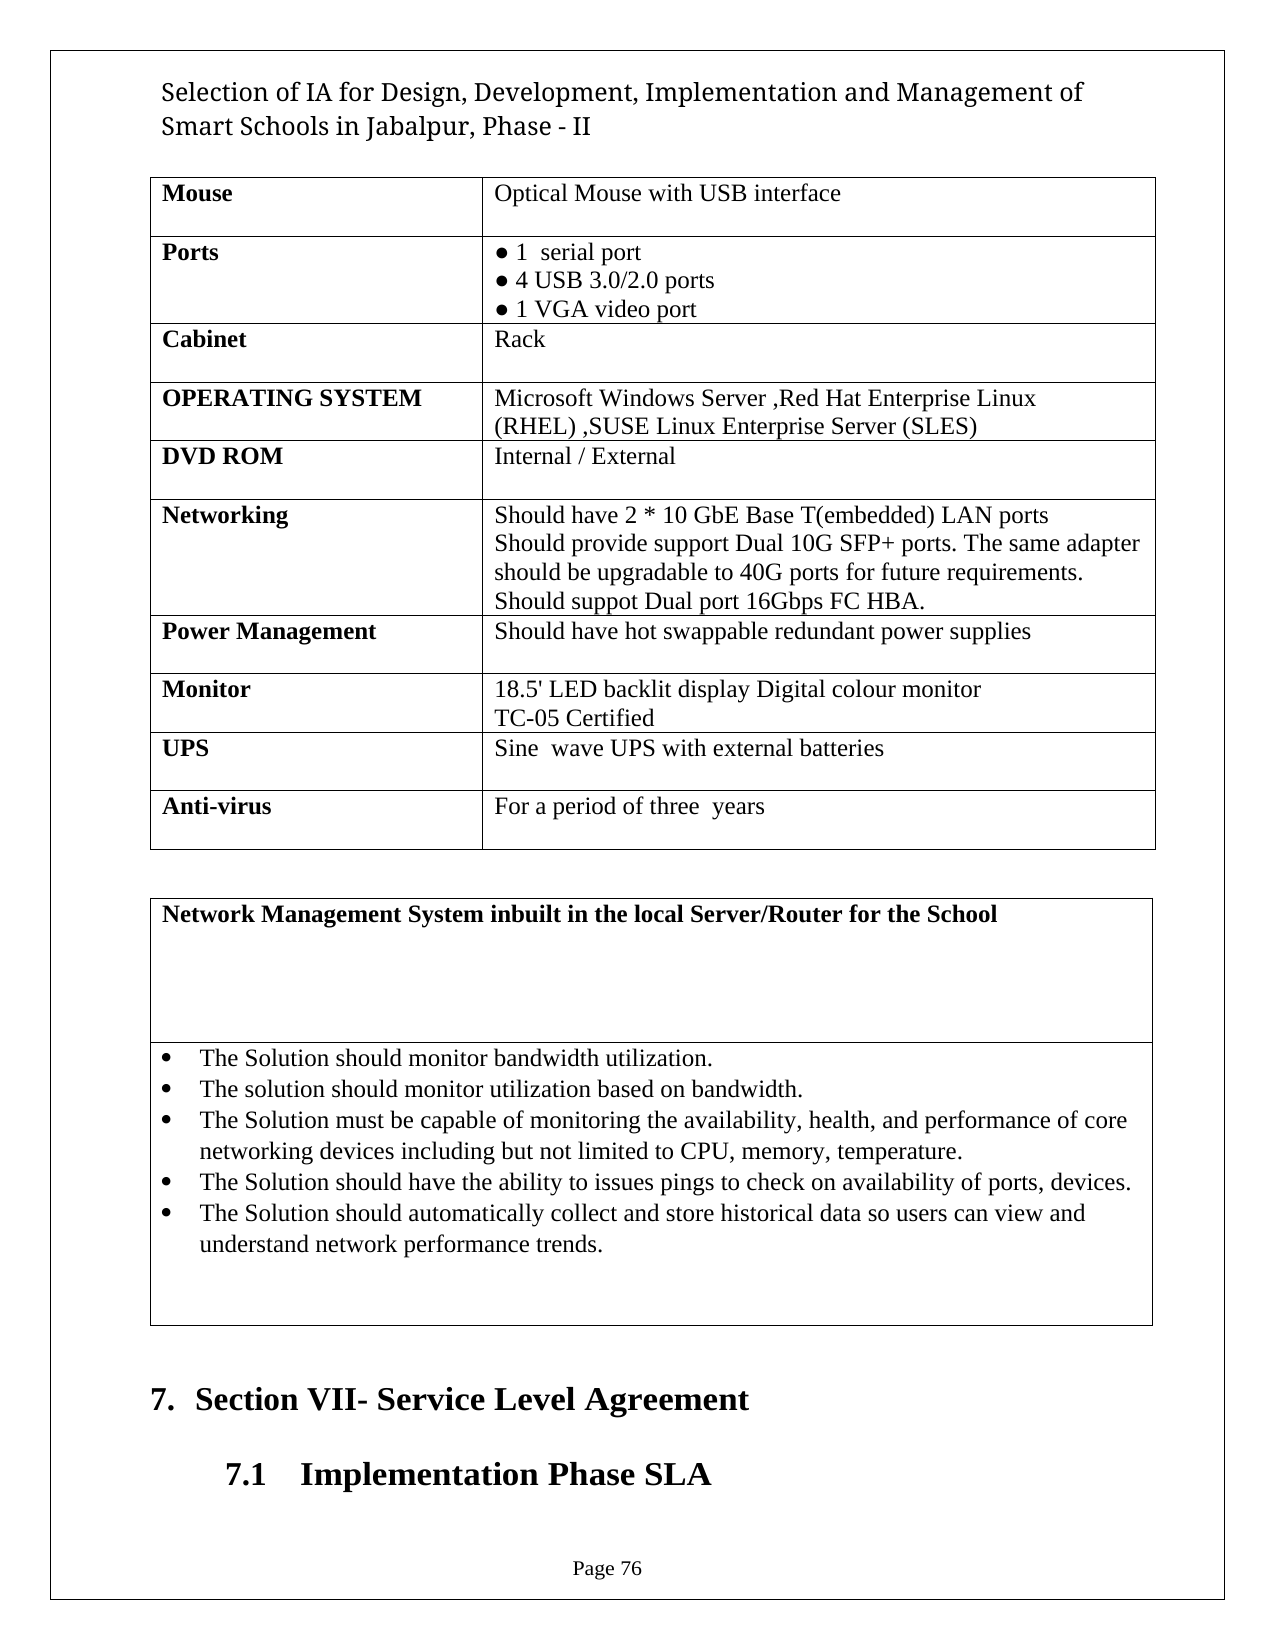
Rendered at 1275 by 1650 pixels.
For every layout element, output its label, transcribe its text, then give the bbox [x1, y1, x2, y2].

table_cell Sine wave UPS with external batteries [483, 733, 1155, 790]
table_cell Networking [151, 500, 482, 615]
table_cell OPERATING SYSTEM [151, 383, 482, 440]
table_cell Power Management [151, 616, 482, 673]
table_cell Rack [483, 324, 1155, 382]
table_cell DVD ROM [151, 441, 482, 499]
table_cell Mouse [151, 178, 482, 236]
table_cell The Solution should monitor bandwidth utilization. The solution should monitor utilization based on bandwidth. The Solution must be capable of monitoring the availability, health, and performance of core networking devices including but not limited to CPU, memory, temperature. The Solution should have the ability to issues pings to check on availability of ports, devices. The Solution should automatically collect and store historical data so users can view and understand network performance trends. [151, 1043, 1152, 1324]
table_header Network Management System inbuilt in the local Server/Router for the School [151, 899, 1152, 1042]
table_cell Anti-virus [151, 791, 482, 849]
subtitle Implementation Phase SLA [225, 1454, 1153, 1492]
table_cell Internal / External [483, 441, 1155, 499]
table_cell Should have 2 * 10 GbE Base T(embedded) LAN ports Should provide support Dual 10G SFP+ ports. The same adapter should be upgradable to 40G ports for future requirements. Should suppot Dual port 16Gbps FC HBA. [483, 500, 1155, 615]
table_cell ● 1 serial port ● 4 USB 3.0/2.0 ports ● 1 VGA video port [483, 237, 1155, 323]
table_cell UPS [151, 733, 482, 790]
table_cell Microsoft Windows Server ,Red Hat Enterprise Linux (RHEL) ,SUSE Linux Enterprise Server (SLES) [483, 383, 1155, 440]
table_cell For a period of three years [483, 791, 1155, 849]
subtitle Section VII- Service Level Agreement [150, 1379, 1153, 1417]
table_cell 18.5' LED backlit display Digital colour monitor TC-05 Certified [483, 674, 1155, 732]
table_cell Monitor [151, 674, 482, 732]
table_cell Should have hot swappable redundant power supplies [483, 616, 1155, 673]
table_cell Ports [151, 237, 482, 323]
table_cell Optical Mouse with USB interface [483, 178, 1155, 236]
table_cell Cabinet [151, 324, 482, 382]
